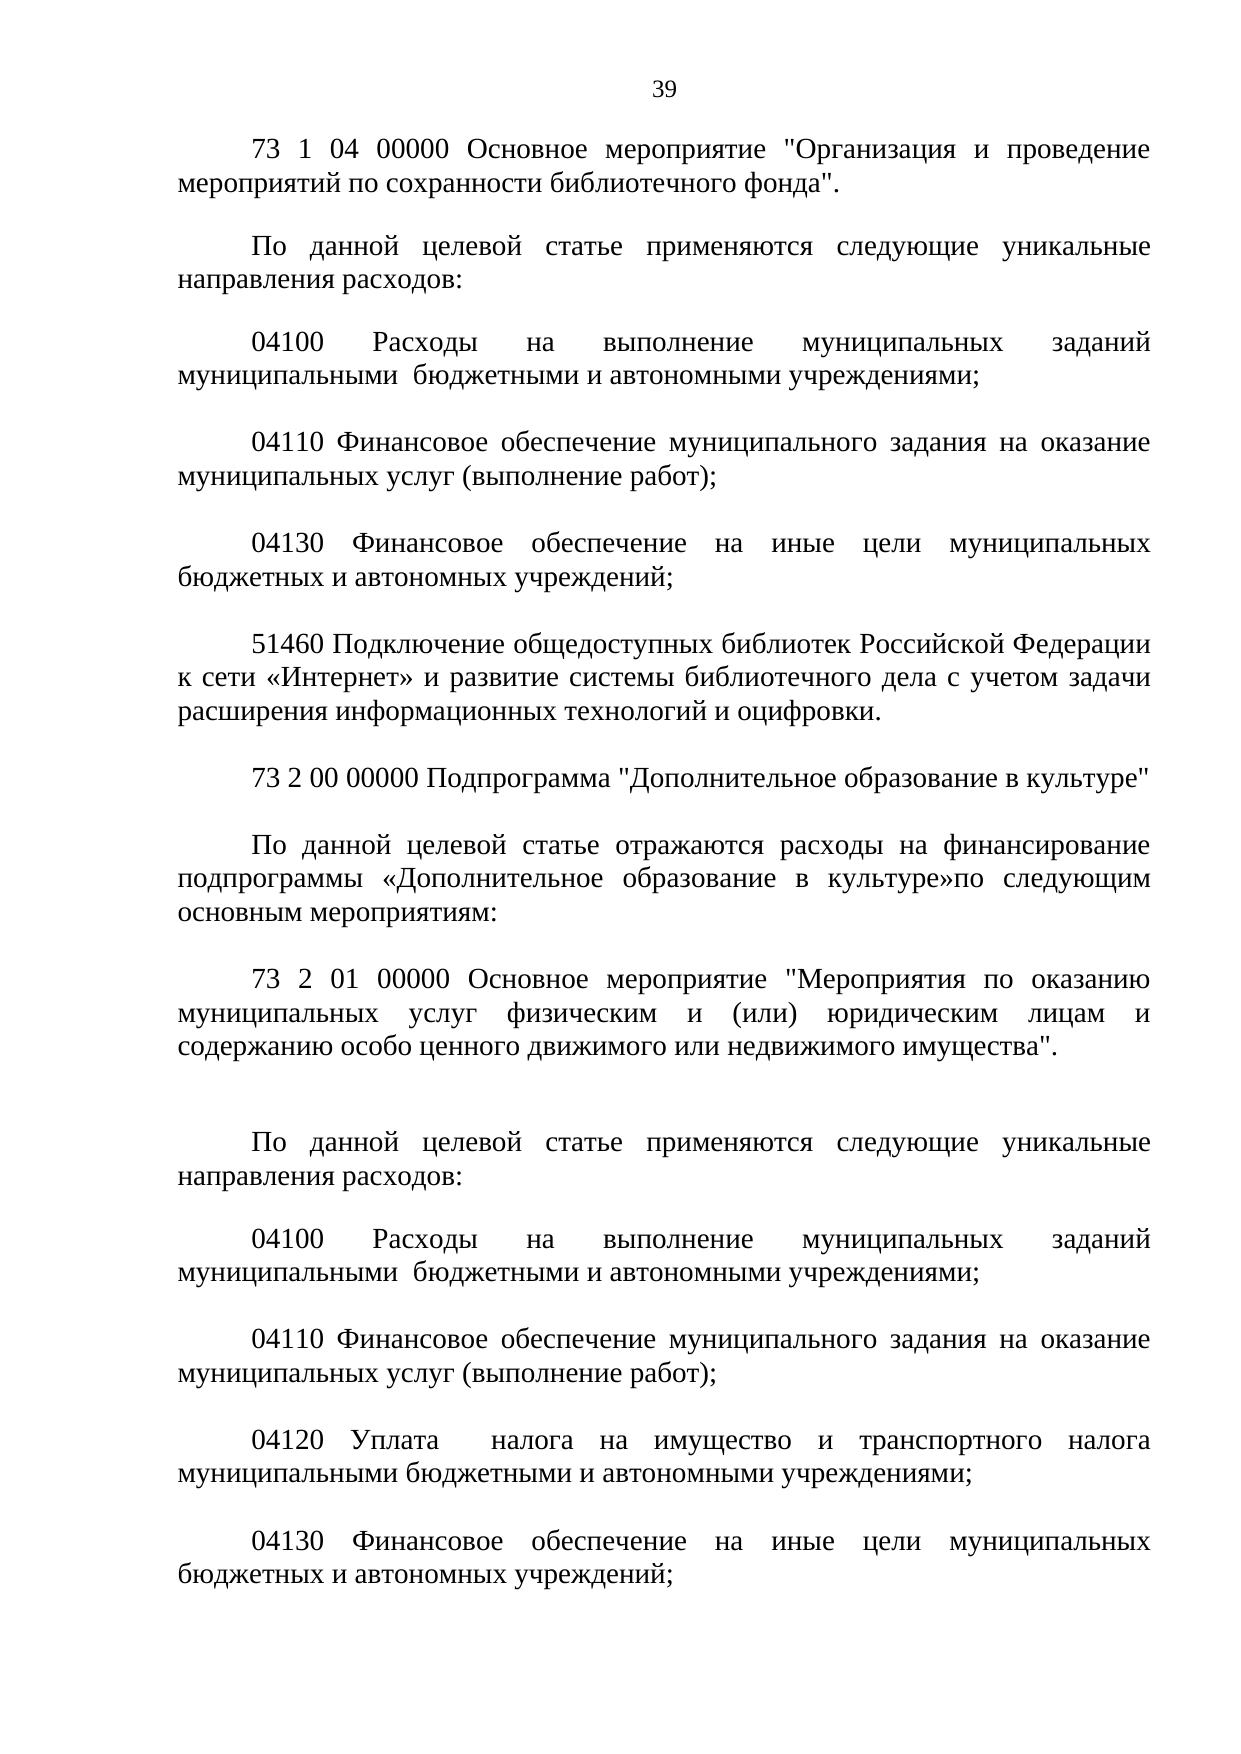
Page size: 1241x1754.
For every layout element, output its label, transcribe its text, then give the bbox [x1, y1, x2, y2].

text 73 2 01 00000 Основное мероприятие "Мероприятия по оказанию муниципальных услуг физическим и (или) юридическим лицам и содержанию особо ценного движимого или недвижимого имущества". [177, 961, 1152, 1062]
text 04130 Финансовое обеспечение на иные цели муниципальных бюджетных и автономных учреждений; [177, 525, 1152, 592]
text 04120 Уплата налога на имущество и транспортного налога муниципальными бюджетными и автономными учреждениями; [177, 1422, 1152, 1489]
text По данной целевой статье отражаются расходы на финансирование подпрограммы «Дополнительное образование в культуре»по следующим основным мероприятиям: [177, 827, 1152, 928]
text 04110 Финансовое обеспечение муниципального задания на оказание муниципальных услуг (выполнение работ); [177, 1321, 1152, 1388]
text 04100 Расходы на выполнение муниципальных заданий муниципальными бюджетными и автономными учреждениями; [177, 324, 1152, 391]
text 73 2 00 00000 Подпрограмма "Дополнительное образование в культуре" [177, 760, 1152, 793]
text 04130 Финансовое обеспечение на иные цели муниципальных бюджетных и автономных учреждений; [177, 1523, 1152, 1590]
text 51460 Подключение общедоступных библиотек Российской Федерации к сети «Интернет» и развитие системы библиотечного дела с учетом задачи расширения информационных технологий и оцифровки. [177, 626, 1152, 726]
text 73 1 04 00000 Основное мероприятие "Организация и проведение мероприятий по сохранности библиотечного фонда". [177, 131, 1152, 198]
text 04110 Финансовое обеспечение муниципального задания на оказание муниципальных услуг (выполнение работ); [177, 424, 1152, 492]
text По данной целевой статье применяются следующие уникальные направления расходов: [177, 228, 1152, 295]
text 04100 Расходы на выполнение муниципальных заданий муниципальными бюджетными и автономными учреждениями; [177, 1221, 1152, 1288]
text По данной целевой статье применяются следующие уникальные направления расходов: [177, 1124, 1152, 1192]
